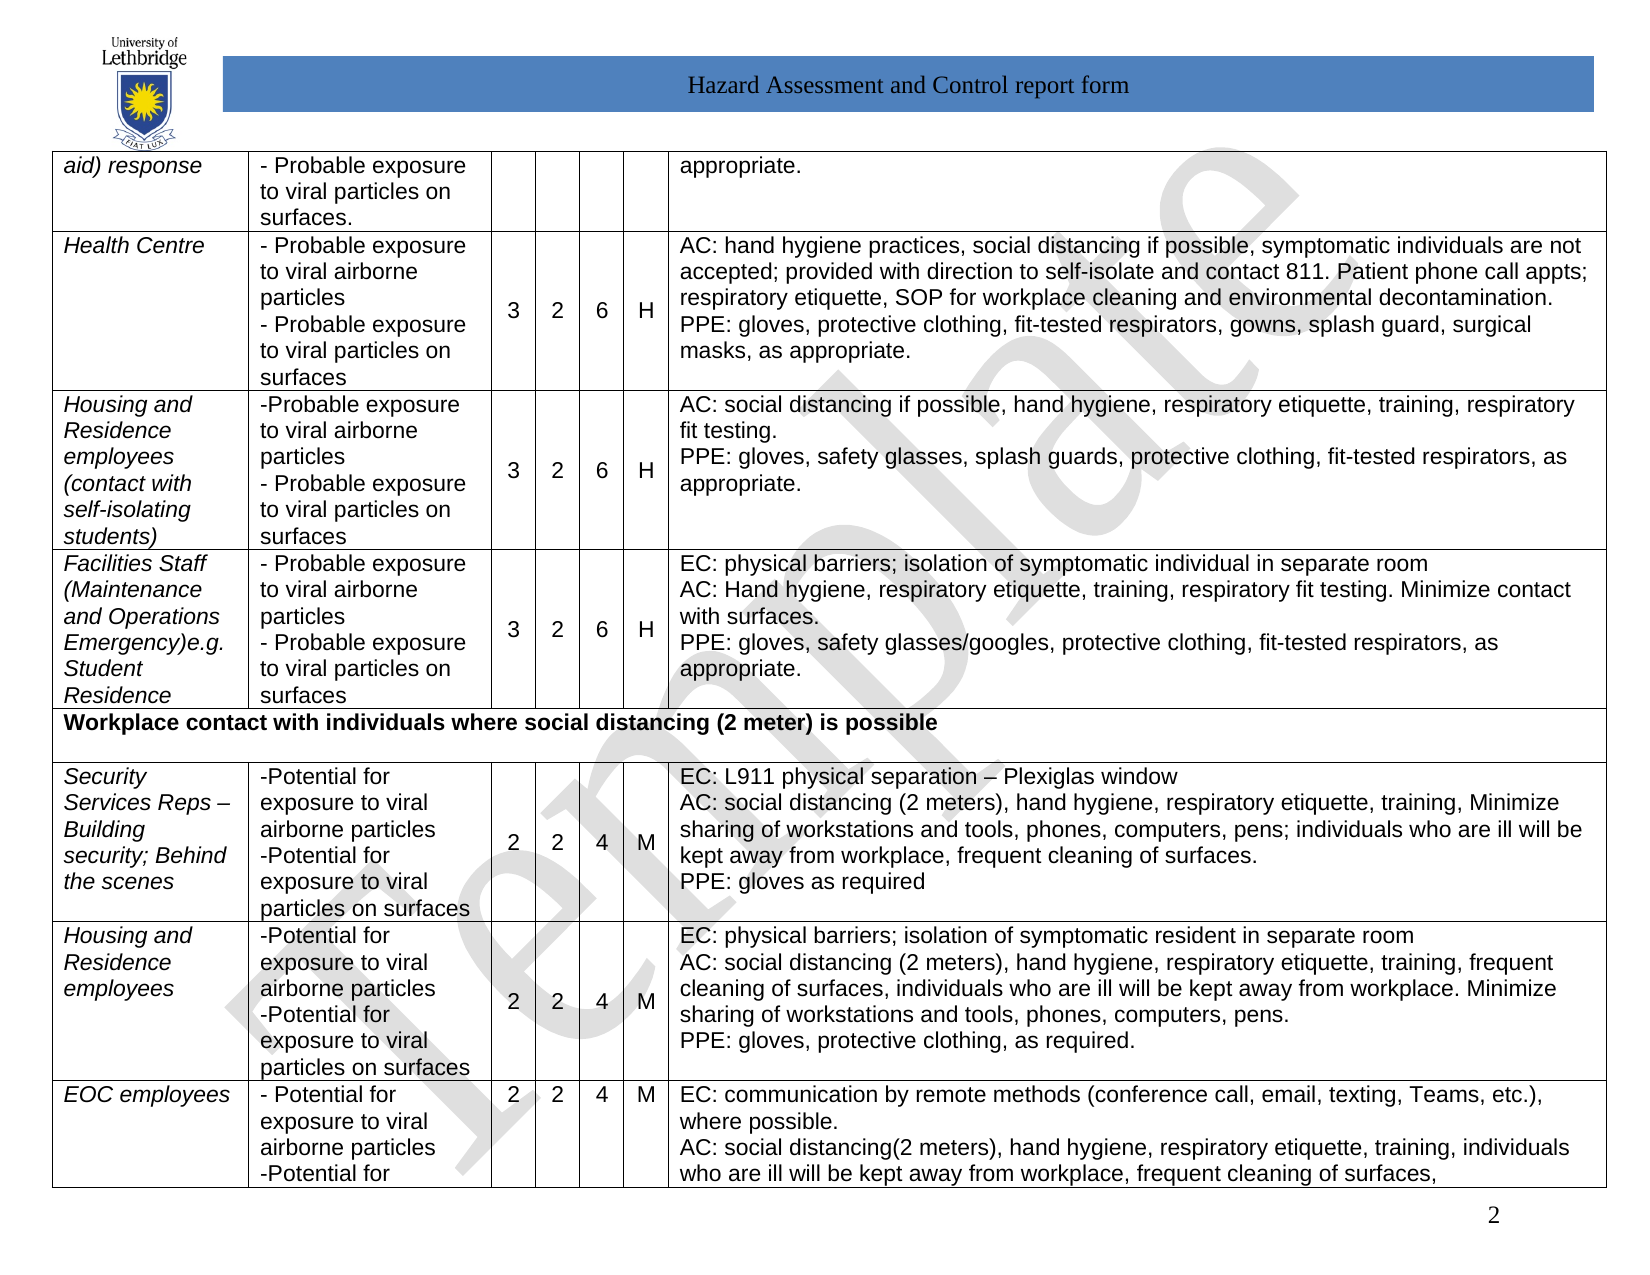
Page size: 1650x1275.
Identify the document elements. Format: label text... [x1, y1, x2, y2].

table_cell EOC employees [53, 1081, 248, 1187]
table_cell - Potential for exposure to viral airborne particles -Potential for exposure to viral particles on surfaces [249, 1081, 491, 1187]
table_cell AC: hand hygiene practices, social distancing if possible, symptomatic individuals are not accepted; provided with direction to self-isolate and contact 811. Patient phone call appts; respiratory etiquette, SOP for workplace cleaning and environmental decontamination. PPE: gloves, protective clothing, fit-tested respirators, gowns, splash guard, surgical masks, as appropriate. [669, 232, 1606, 390]
table_cell Security Services Reps – Building security; Behind the scenes [53, 763, 248, 921]
table_cell AC: social distancing if possible, hand hygiene, respiratory etiquette, training, respiratory fit testing. PPE: gloves, safety glasses, splash guards, protective clothing, fit-tested respirators, as appropriate. [669, 391, 1606, 549]
table_cell Facilities Staff (Maintenance and Operations Emergency)e.g. Student Residence [53, 550, 248, 708]
table_cell EC: physical barriers; isolation of symptomatic individual in separate room AC: Hand hygiene, respiratory etiquette, training, respiratory fit testing. Minimize contact with surfaces. PPE: gloves, safety glasses/googles, protective clothing, fit-tested respirators, as appropriate. [669, 550, 1606, 708]
table_cell -Potential for exposure to viral airborne particles -Potential for exposure to viral particles on surfaces [249, 763, 491, 921]
table_cell -Probable exposure to viral airborne particles - Probable exposure to viral particles on surfaces [249, 391, 491, 549]
table_cell - Probable exposure to viral airborne particles - Probable exposure to viral particles on surfaces [249, 232, 491, 390]
table_cell 2 [492, 922, 535, 1080]
table_cell 3 [492, 232, 535, 390]
picture [102, 37, 187, 151]
table_cell - Probable exposure to viral airborne particles - Probable exposure to viral particles on surfaces. [249, 152, 491, 231]
table_cell -Potential for exposure to viral airborne particles -Potential for exposure to viral particles on surfaces [249, 922, 491, 1080]
table_cell 2 [536, 922, 579, 1080]
table_cell EC: L911 physical separation – Plexiglas window AC: social distancing (2 meters), hand hygiene, respiratory etiquette, training, Minimize sharing of workstations and tools, phones, computers, pens; individuals who are ill will be kept away from workplace, frequent cleaning of surfaces. PPE: gloves as required [669, 763, 1606, 921]
table_cell 3 [492, 391, 535, 549]
table_cell 2 [536, 550, 579, 708]
table_cell 4 [580, 922, 623, 1080]
table_cell H [624, 232, 668, 390]
table_cell 6 [580, 550, 623, 708]
table_cell 6 [580, 391, 623, 549]
table_cell Workplace contact with individuals where social distancing (2 meter) is possible [53, 709, 1606, 762]
table_cell 4 [580, 763, 623, 921]
table_cell M [624, 922, 668, 1080]
table_cell 2 [536, 763, 579, 921]
table_cell Housing and Residence employees [53, 922, 248, 1080]
table_cell 2 [536, 152, 579, 231]
table_cell 4 [580, 1081, 623, 1187]
table_cell Housing and Residence employees (contact with self-isolating students) [53, 391, 248, 549]
table_cell 2 [536, 232, 579, 390]
table_cell EC: physical barriers; isolation of symptomatic resident in separate room AC: social distancing (2 meters), hand hygiene, respiratory etiquette, training, frequent cleaning of surfaces, individuals who are ill will be kept away from workplace. Minimize sharing of workstations and tools, phones, computers, pens. PPE: gloves, protective clothing, as required. [669, 922, 1606, 1080]
table_cell 3 [492, 550, 535, 708]
table_cell 6 [580, 152, 623, 231]
table_cell H [624, 391, 668, 549]
table_cell M [624, 1081, 668, 1187]
table_cell 2 [492, 763, 535, 921]
table_cell 2 [536, 391, 579, 549]
table_cell 3 [492, 152, 535, 231]
table_cell - Probable exposure to viral airborne particles - Probable exposure to viral particles on surfaces [249, 550, 491, 708]
table_cell Security Services Reps - Emergency (first aid) response [53, 152, 248, 231]
table_cell H [624, 550, 668, 708]
table_cell M [624, 763, 668, 921]
table_cell Health Centre [53, 232, 248, 390]
table_cell 6 [580, 232, 623, 390]
table_cell 2 [492, 1081, 535, 1187]
table_cell 2 [536, 1081, 579, 1187]
table_cell H [624, 152, 668, 231]
